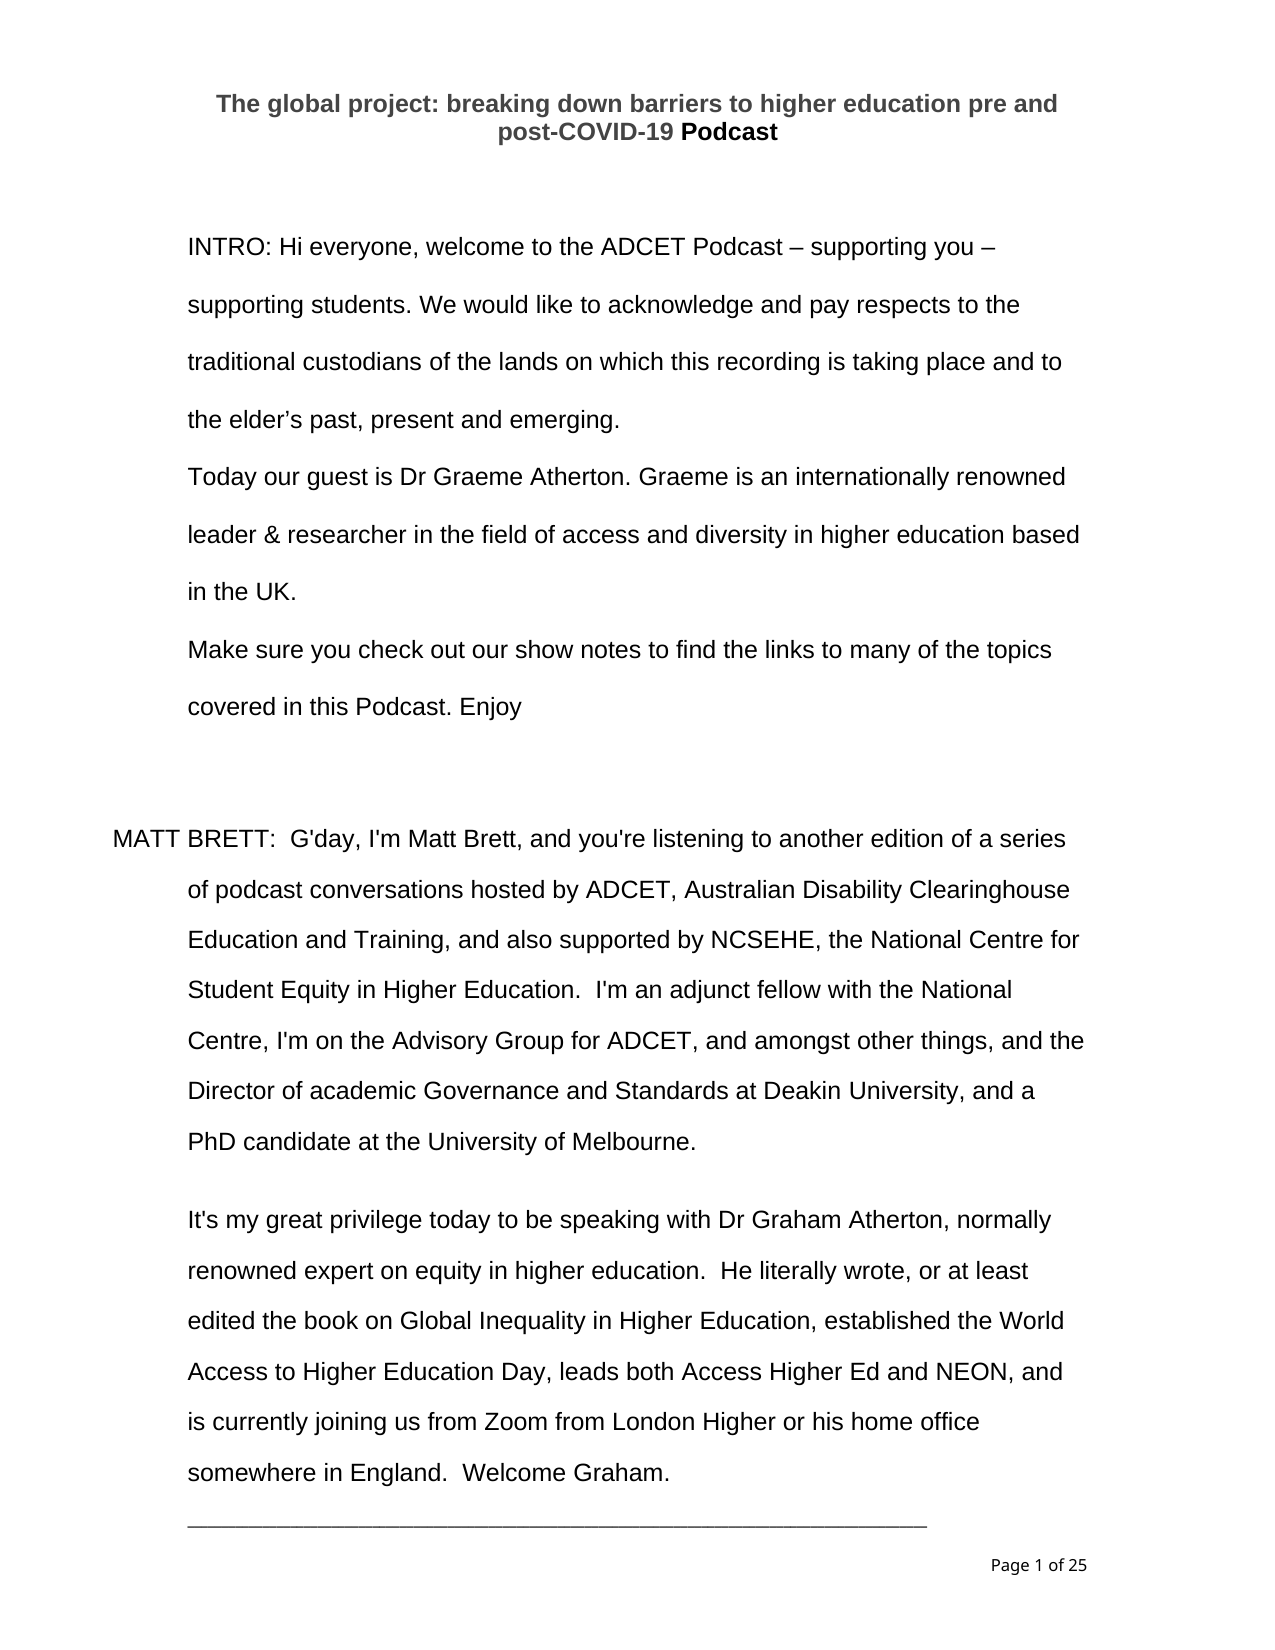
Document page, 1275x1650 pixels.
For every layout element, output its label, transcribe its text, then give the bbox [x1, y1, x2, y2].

text Make sure you check out our show notes to find the links to many of the topics covered in this Podcast. Enjoy [187, 635, 1088, 721]
text INTRO: Hi everyone, welcome to the ADCET Podcast – supporting you – supporting students. We would like to acknowledge and pay respects to the traditional custodians of the lands on which this recording is taking place and to the elder’s past, present and emerging. [187, 232, 1088, 434]
text The global project: breaking down barriers to higher education pre and post-COVID-19 Podcast [187, 89, 1088, 146]
text MATT BRETT: G'day, I'm Matt Brett, and you're listening to another edition of a series of podcast conversations hosted by ADCET, Australian Disability Clearinghouse Education and Training, and also supported by NCSEHE, the National Centre for Student Equity in Higher Education. I'm an adjunct fellow with the National Centre, I'm on the Advisory Group for ADCET, and amongst other things, and the Director of academic Governance and Standards at Deakin University, and a PhD candidate at the University of Melbourne. [112, 807, 1088, 1160]
text It's my great privilege today to be speaking with Dr Graham Atherton, normally renowned expert on equity in higher education. He literally wrote, or at least edited the book on Global Inequality in Higher Education, established the World Access to Higher Education Day, leads both Access Higher Ed and NEON, and is currently joining us from Zoom from London Higher or his home office somewhere in England. Welcome Graham. [187, 1189, 1088, 1491]
text Today our guest is Dr Graeme Atherton. Graeme is an internationally renowned leader & researcher in the field of access and diversity in higher education based in the UK. [187, 462, 1088, 606]
